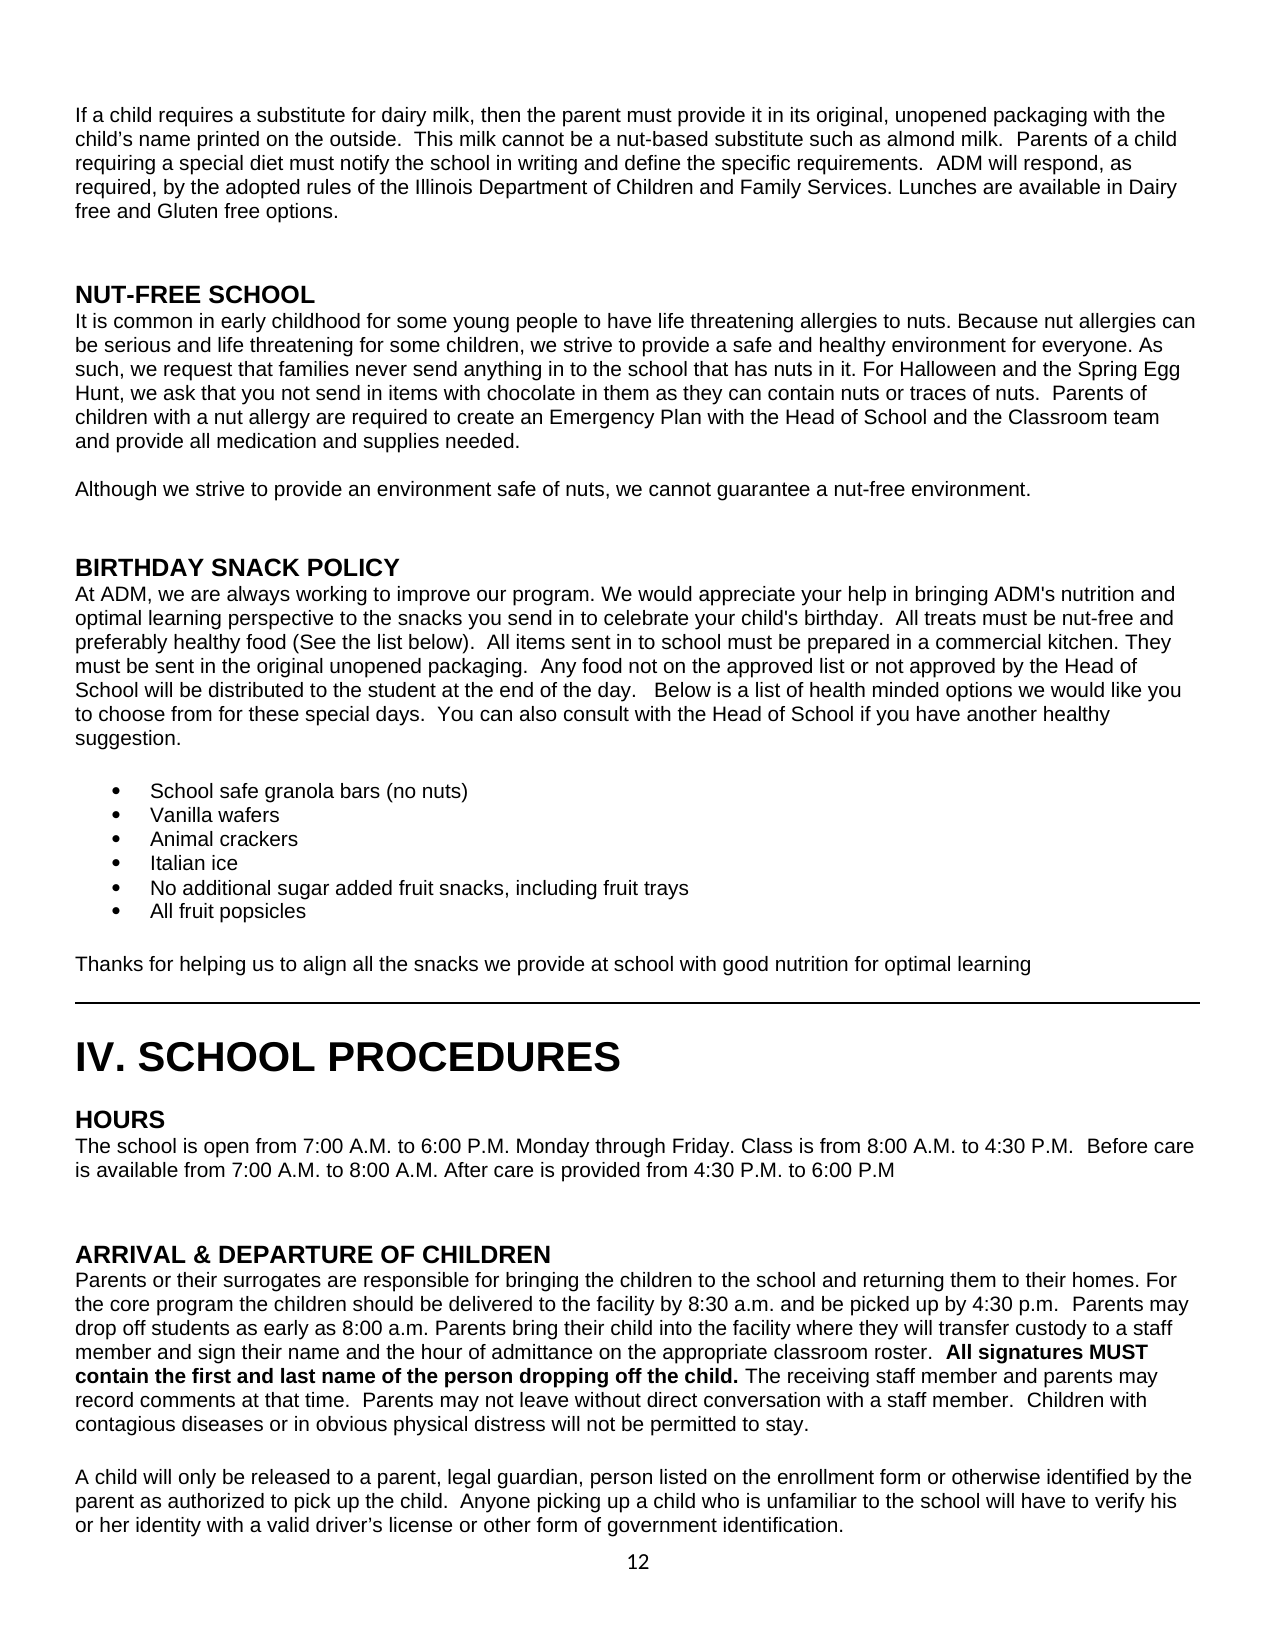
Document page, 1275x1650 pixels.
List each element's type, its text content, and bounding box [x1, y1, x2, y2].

list Vanilla wafers [112, 803, 1200, 827]
list School safe granola bars (no nuts) [112, 779, 1200, 803]
text Parents or their surrogates are responsible for bringing the children to the school and returning them to their homes. For the core program the children should be delivered to the facility by 8:30 a.m. and be picked up by 4:30 p.m. Parents may drop off students as early as 8:00 a.m. Parents bring their child into the facility where they will transfer custody to a staff member and sign their name and the hour of admittance on the appropriate classroom roster. All signatures MUST contain the first and last name of the person dropping off the child. The receiving staff member and parents may record comments at that time. Parents may not leave without direct conversation with a staff member. Children with contagious diseases or in obvious physical distress will not be permitted to stay. [75, 1268, 1200, 1436]
list Animal crackers [112, 827, 1200, 851]
list Italian ice [112, 851, 1200, 875]
text HOURS [75, 1105, 1200, 1134]
list No additional sugar added fruit snacks, including fruit trays [112, 875, 1200, 899]
list All fruit popsicles [112, 899, 1200, 923]
text At ADM, we are always working to improve our program. We would appreciate your help in bringing ADM's nutrition and optimal learning perspective to the snacks you send in to celebrate your child's birthday. All treats must be nut-free and preferably healthy food (See the list below). All items sent in to school must be prepared in a commercial kitchen. They must be sent in the original unopened packaging. Any food not on the approved list or not approved by the Head of School will be distributed to the student at the end of the day. Below is a list of health minded options we would like you to choose from for these special days. You can also consult with the Head of School if you have another healthy suggestion. [75, 582, 1200, 750]
text A child will only be released to a parent, legal guardian, person listed on the enrollment form or otherwise identified by the parent as authorized to pick up the child. Anyone picking up a child who is unfamiliar to the school will have to verify his or her identity with a valid driver’s license or other form of government identification. [75, 1465, 1200, 1537]
text NUT-FREE SCHOOL [75, 280, 1200, 309]
text Thanks for helping us to align all the snacks we provide at school with good nutrition for optimal learning [75, 952, 1200, 976]
text IV. SCHOOL PROCEDURES [75, 1032, 1200, 1080]
text It is common in early childhood for some young people to have life threatening allergies to nuts. Because nut allergies can be serious and life threatening for some children, we strive to provide a safe and healthy environment for everyone. As such, we request that families never send anything in to the school that has nuts in it. For Halloween and the Spring Egg Hunt, we ask that you not send in items with chocolate in them as they can contain nuts or traces of nuts. Parents of children with a nut allergy are required to create an Emergency Plan with the Head of School and the Classroom team and provide all medication and supplies needed. [75, 309, 1200, 453]
text The school is open from 7:00 A.M. to 6:00 P.M. Monday through Friday. Class is from 8:00 A.M. to 4:30 P.M. Before care is available from 7:00 A.M. to 8:00 A.M. After care is provided from 4:30 P.M. to 6:00 P.M [75, 1134, 1200, 1182]
text ARRIVAL & DEPARTURE OF CHILDREN [75, 1239, 1200, 1268]
text BIRTHDAY SNACK POLICY [75, 553, 1200, 582]
text If a child requires a substitute for dairy milk, then the parent must provide it in its original, unopened packaging with the child’s name printed on the outside. This milk cannot be a nut-based substitute such as almond milk. Parents of a child requiring a special diet must notify the school in writing and define the specific requirements. ADM will respond, as required, by the adopted rules of the Illinois Department of Children and Family Services. Lunches are available in Dairy free and Gluten free options. [75, 103, 1200, 223]
text Although we strive to provide an environment safe of nuts, we cannot guarantee a nut-free environment. [75, 477, 1200, 501]
